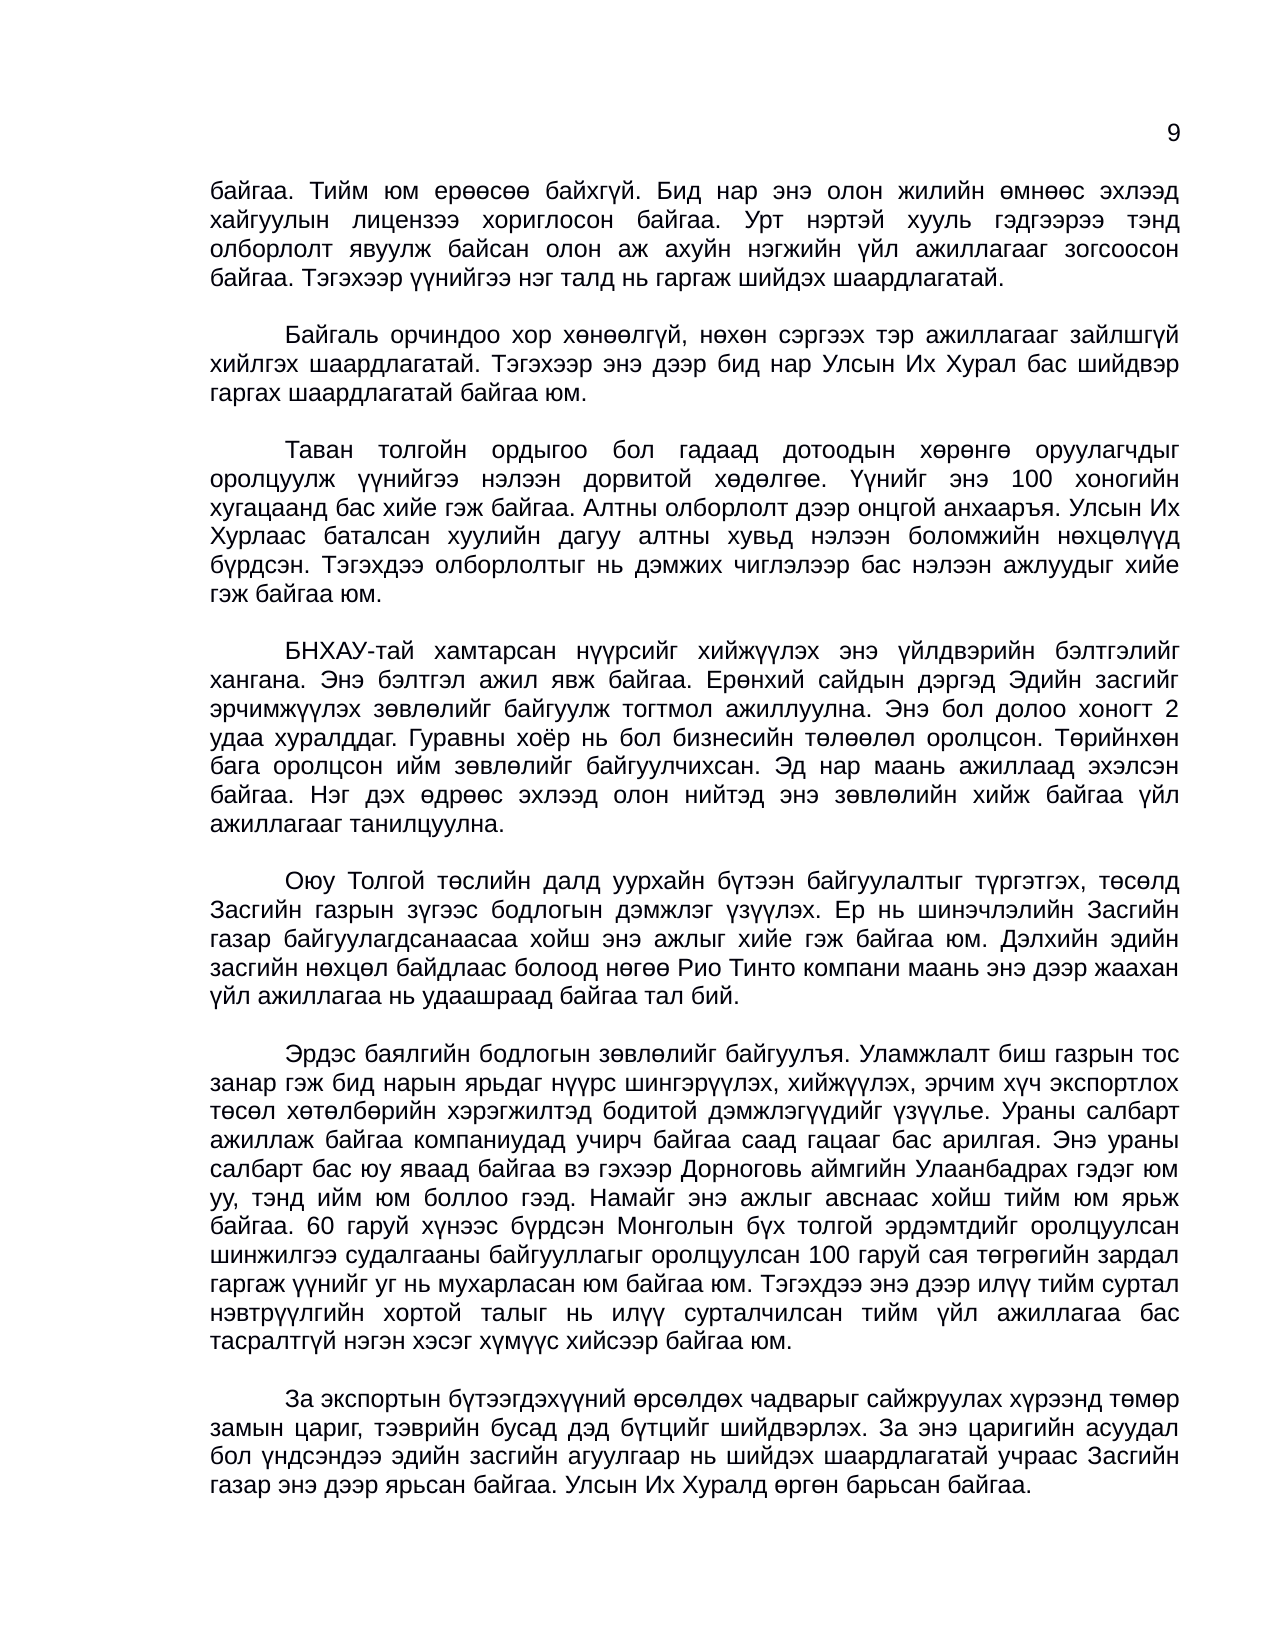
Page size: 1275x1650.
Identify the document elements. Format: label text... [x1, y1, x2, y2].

text За экспортын бүтээгдэхүүний өрсөлдөх чадварыг сайжруулах хүрээнд төмөр замын цариг, тээврийн бусад дэд бүтцийг шийдвэрлэх. За энэ царигийн асуудал бол үндсэндээ эдийн засгийн агуулгаар нь шийдэх шаардлагатай учраас Засгийн газар энэ дээр ярьсан байгаа. Улсын Их Хуралд өргөн барьсан байгаа. [209, 1384, 1181, 1499]
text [209, 176, 1181, 291]
text Эрдэс баялгийн бодлогын зөвлөлийг байгуулъя. Уламжлалт биш газрын тос занар гэж бид нарын ярьдаг нүүрс шингэрүүлэх, хийжүүлэх, эрчим хүч экспортлох төсөл хөтөлбөрийн хэрэгжилтэд бодитой дэмжлэгүүдийг үзүүлье. Ураны салбарт ажиллаж байгаа компаниудад учирч байгаа саад гацааг бас арилгая. Энэ ураны салбарт бас юу яваад байгаа вэ гэхээр Дорноговь аймгийн Улаанбадрах гэдэг юм уу, тэнд ийм юм боллоо гээд. Намайг энэ ажлыг авснаас хойш тийм юм ярьж байгаа. 60 гаруй хүнээс бүрдсэн Монголын бүх толгой эрдэмтдийг оролцуулсан шинжилгээ судалгааны байгууллагыг оролцуулсан 100 гаруй сая төгрөгийн зардал гаргаж үүнийг уг нь мухарласан юм байгаа юм. Тэгэхдээ энэ дээр илүү тийм суртал нэвтрүүлгийн хортой талыг нь илүү сурталчилсан тийм үйл ажиллагаа бас тасралтгүй нэгэн хэсэг хүмүүс хийсээр байгаа юм. [209, 1039, 1181, 1355]
text Оюу Толгой төслийн далд уурхайн бүтээн байгуулалтыг түргэтгэх, төсөлд Засгийн газрын зүгээс бодлогын дэмжлэг үзүүлэх. Ер нь шинэчлэлийн Засгийн газар байгуулагдсанаасаа хойш энэ ажлыг хийе гэж байгаа юм. Дэлхийн эдийн засгийн нөхцөл байдлаас болоод нөгөө Рио Тинто компани маань энэ дээр жаахан үйл ажиллагаа нь удаашраад байгаа тал бий. [209, 866, 1181, 1010]
text Таван толгойн ордыгоо бол гадаад дотоодын хөрөнгө оруулагчдыг оролцуулж үүнийгээ нэлээн дорвитой хөдөлгөе. Үүнийг энэ 100 хоногийн хугацаанд бас хийе гэж байгаа. Алтны олборлолт дээр онцгой анхааръя. Улсын Их Хурлаас баталсан хуулийн дагуу алтны хувьд нэлээн боломжийн нөхцөлүүд бүрдсэн. Тэгэхдээ олборлолтыг нь дэмжих чиглэлээр бас нэлээн ажлуудыг хийе гэж байгаа юм. [209, 435, 1181, 608]
text БНХАУ-тай хамтарсан нүүрсийг хийжүүлэх энэ үйлдвэрийн бэлтгэлийг хангана. Энэ бэлтгэл ажил явж байгаа. Ерөнхий сайдын дэргэд Эдийн засгийг эрчимжүүлэх зөвлөлийг байгуулж тогтмол ажиллуулна. Энэ бол долоо хоногт 2 удаа хуралддаг. Гуравны хоёр нь бол бизнесийн төлөөлөл оролцсон. Төрийнхөн бага оролцсон ийм зөвлөлийг байгуулчихсан. Эд нар маань ажиллаад эхэлсэн байгаа. Нэг дэх өдрөөс эхлээд олон нийтэд энэ зөвлөлийн хийж байгаа үйл ажиллагааг танилцуулна. [209, 636, 1181, 838]
text Байгаль орчиндоо хор хөнөөлгүй, нөхөн сэргээх тэр ажиллагааг зайлшгүй хийлгэх шаардлагатай. Тэгэхээр энэ дээр бид нар Улсын Их Хурал бас шийдвэр гаргах шаардлагатай байгаа юм. [209, 320, 1181, 406]
